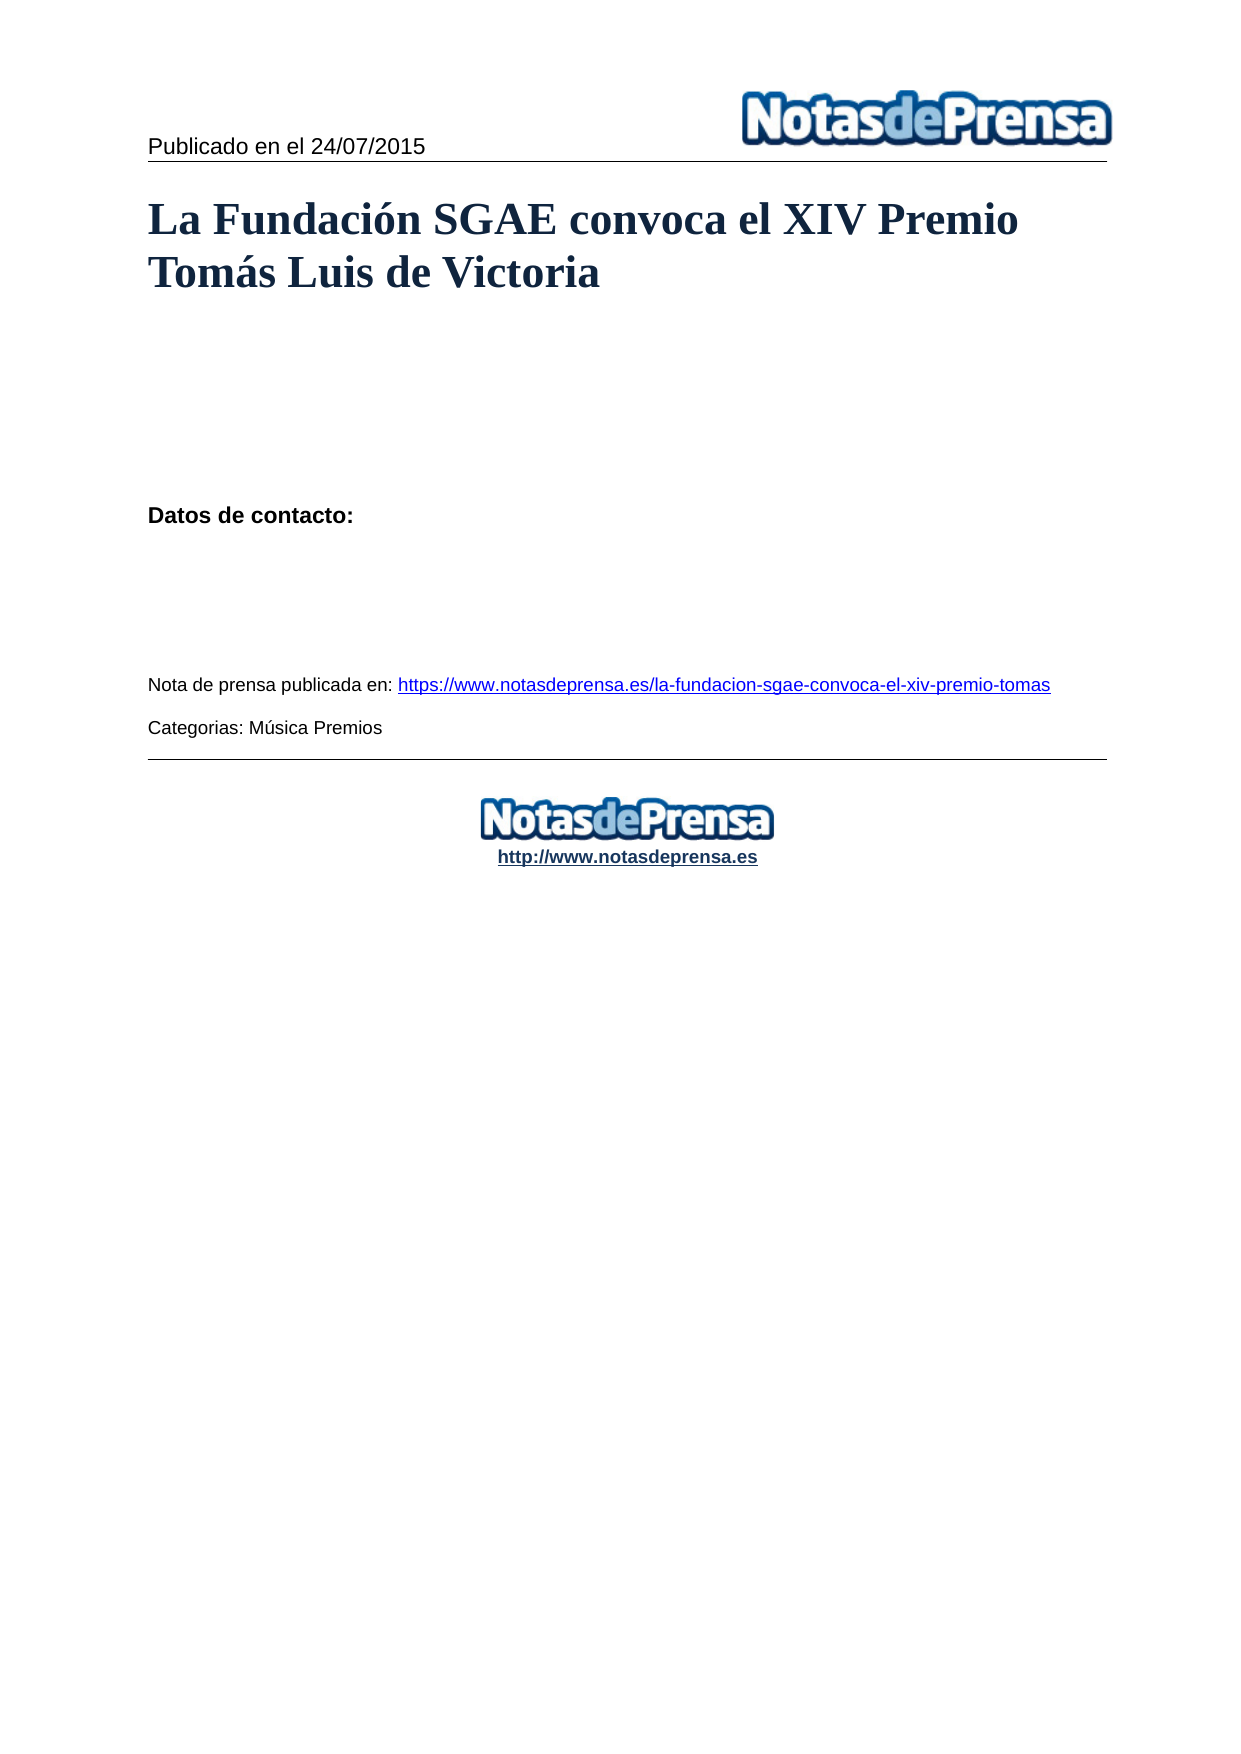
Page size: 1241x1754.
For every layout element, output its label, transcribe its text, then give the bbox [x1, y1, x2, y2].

subtitle La Fundación SGAE convoca el XIV Premio Tomás Luis de Victoria [148, 192, 1107, 297]
text Datos de contacto: [148, 502, 1107, 529]
text Publicado en el 24/07/2015 [148, 133, 1107, 161]
text Nota de prensa publicada en: https://www.notasdeprensa.es/la-fundacion-sgae-convoca-el-xiv-premio-tomas [148, 674, 1107, 696]
picture [480, 796, 775, 842]
text Categorias: Música Premios [148, 717, 1107, 738]
picture [742, 90, 1113, 148]
text http://www.notasdeprensa.es [148, 846, 1107, 868]
